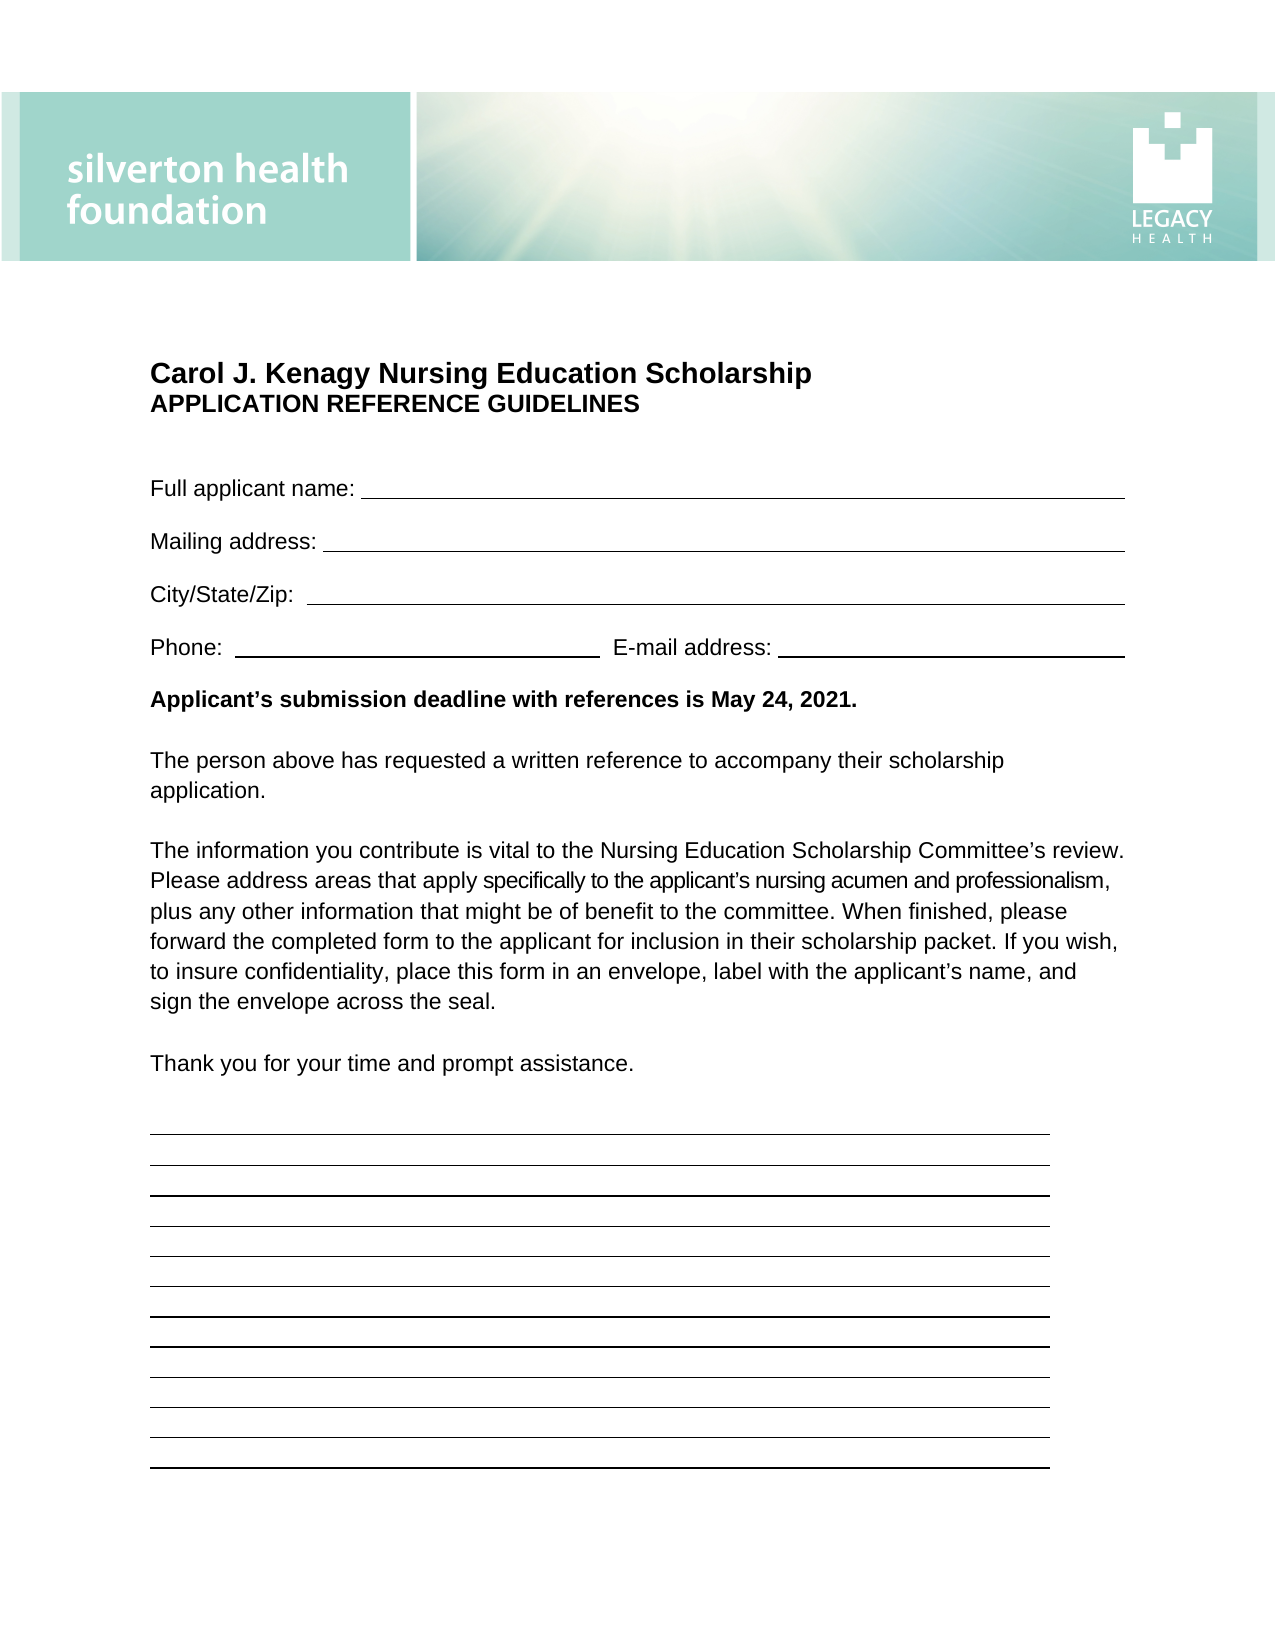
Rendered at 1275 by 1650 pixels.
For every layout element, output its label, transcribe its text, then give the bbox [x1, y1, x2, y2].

text Mailing address: [150, 528, 1125, 554]
text The person above has requested a written reference to accompany their scholarship application. [150, 747, 1125, 803]
picture [1, 92, 1275, 261]
text Thank you for your time and prompt assistance. [150, 1049, 1125, 1076]
text Phone: E-mail address: [150, 633, 1125, 660]
text Applicant’s submission deadline with references is May 24, 2021. [150, 686, 1125, 713]
text The information you contribute is vital to the Nursing Education Scholarship Committee’s review. Please address areas that apply specifically to the applicant’s nursing acumen and professionalism, plus any other information that might be of benefit to the committee. When finished, please forward the completed form to the applicant for inclusion in their scholarship packet. If you wish, to insure confidentiality, place this form in an envelope, label with the applicant’s name, and sign the envelope across the seal. [150, 837, 1125, 1015]
text City/State/Zip: [150, 581, 1125, 607]
text Full applicant name: [150, 475, 1125, 502]
text APPLICATION REFERENCE GUIDELINES [150, 389, 1125, 418]
text Carol J. Kenagy Nursing Education Scholarship [150, 356, 1125, 389]
